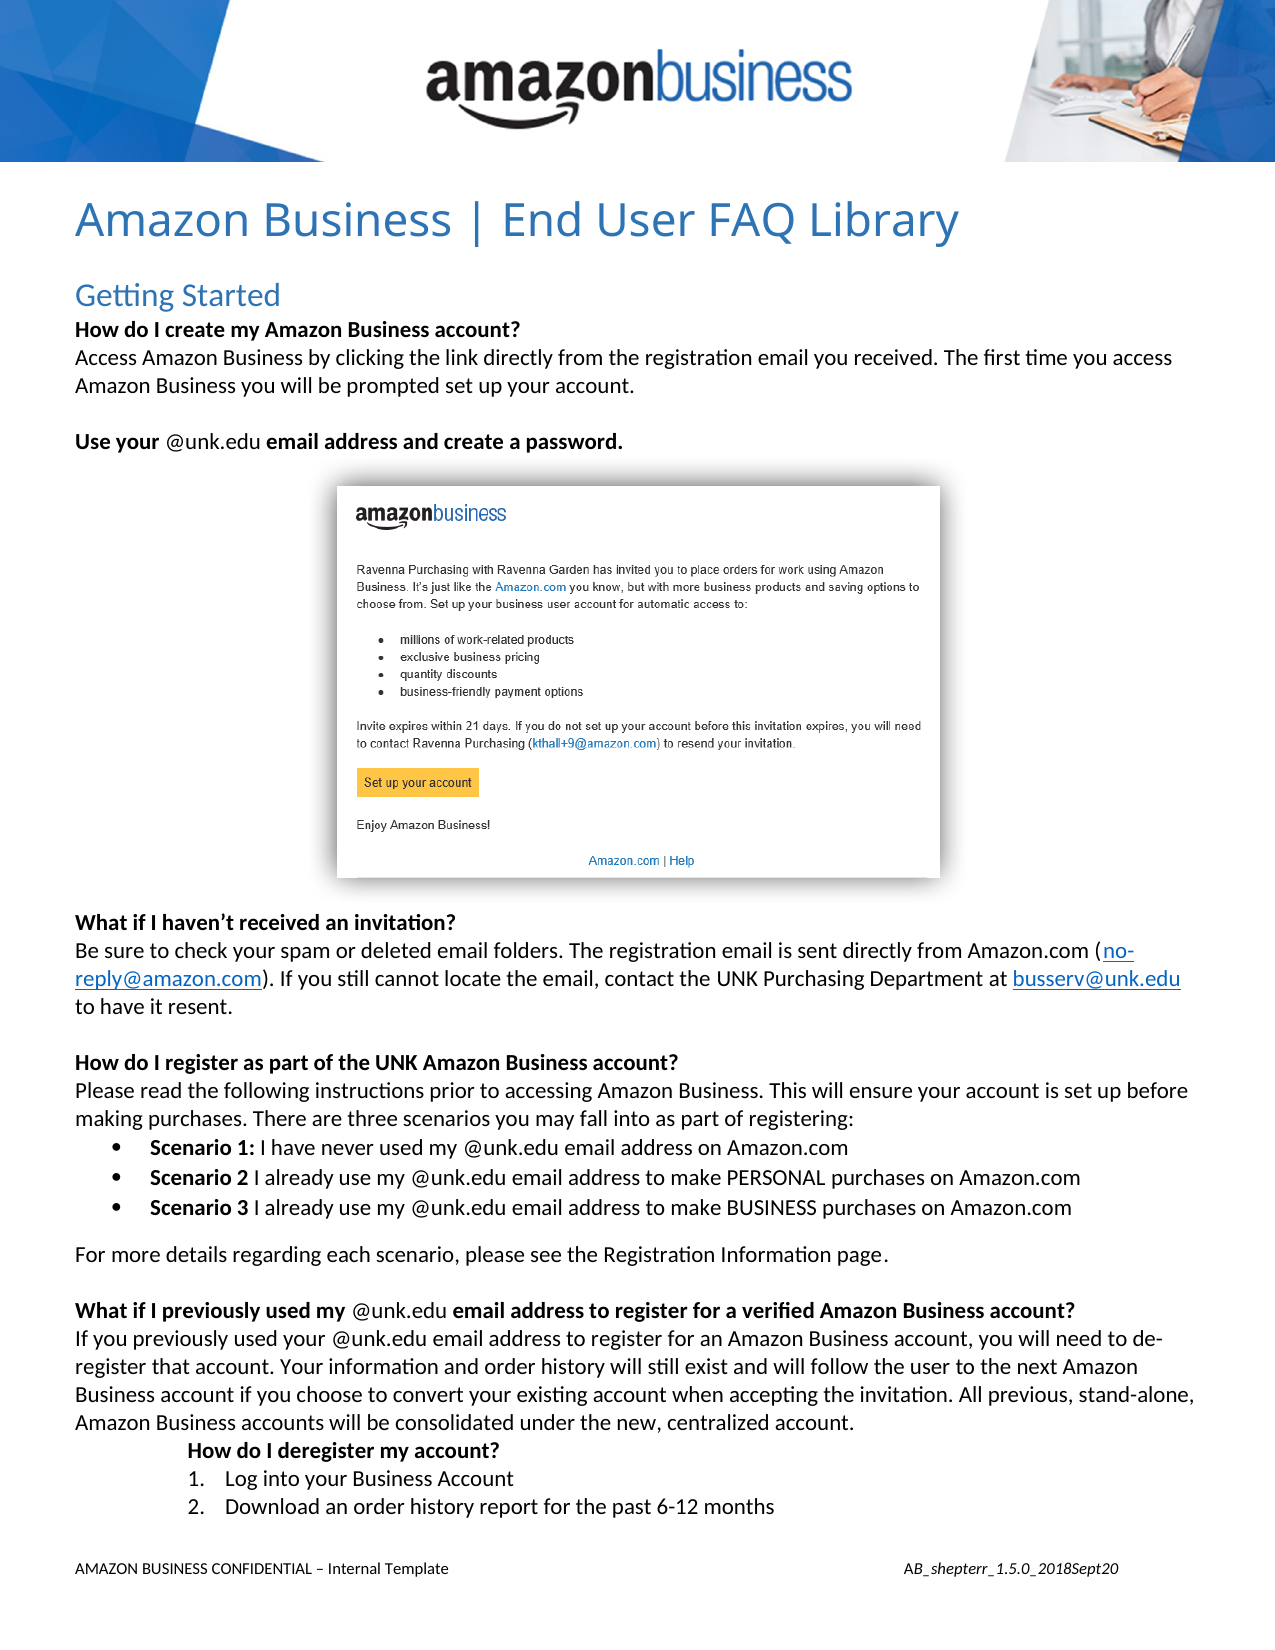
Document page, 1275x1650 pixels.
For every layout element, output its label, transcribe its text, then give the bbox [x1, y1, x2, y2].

text How do I register as part of the UNK Amazon Business account? Please read the following instructions prior to accessing Amazon Business. This will ensure your account is set up before making purchases. There are three scenarios you may fall into as part of registering: [75, 1048, 1200, 1133]
list Download an order history report for the past 6-12 months [187, 1492, 1200, 1520]
picture [337, 486, 940, 878]
text What if I previously used my email address to register for a verified Amazon Business account? If you previously used your email address to register for an Amazon Business account, you will need to de-register that account. Your information and order history will still exist and will follow the user to the next Amazon Business account if you choose to convert your existing account when accepting the invitation. All previous, stand-alone, Amazon Business accounts will be consolidated under the new, centralized account. [75, 1296, 1200, 1436]
list Scenario 1: I have never used my email address on Amazon.com [112, 1133, 1200, 1161]
list Scenario 3 I already use my email address to make BUSINESS purchases on Amazon.com [112, 1193, 1200, 1221]
text Be sure to check your spam or deleted email folders. The registration email is sent directly from Amazon.com (no-reply@amazon.com). If you still cannot locate the email, contact the UNK Purchasing Department at busserv@unk.edu [75, 936, 1200, 992]
list Log into your Business Account [187, 1464, 1200, 1492]
subtitle Amazon Business | End User FAQ Library [75, 187, 1200, 249]
text How do I deregister my account? [112, 1436, 1200, 1464]
subtitle Getting Started [75, 274, 1200, 315]
text For more details regarding each scenario, please see the Registration Information page. [75, 1240, 1200, 1268]
text to have it resent. [75, 992, 1200, 1021]
picture [0, 0, 1275, 162]
text How do I create my Amazon Business account? Access Amazon Business by clicking the link directly from the registration email you received. The first time you access Amazon Business you will be prompted set up your account. [75, 315, 1200, 399]
text What if I haven’t received an invitation? [75, 908, 1200, 936]
list Scenario 2 I already use my email address to make PERSONAL purchases on Amazon.com [112, 1163, 1200, 1191]
text Use your email address and create a password. [75, 427, 1200, 455]
